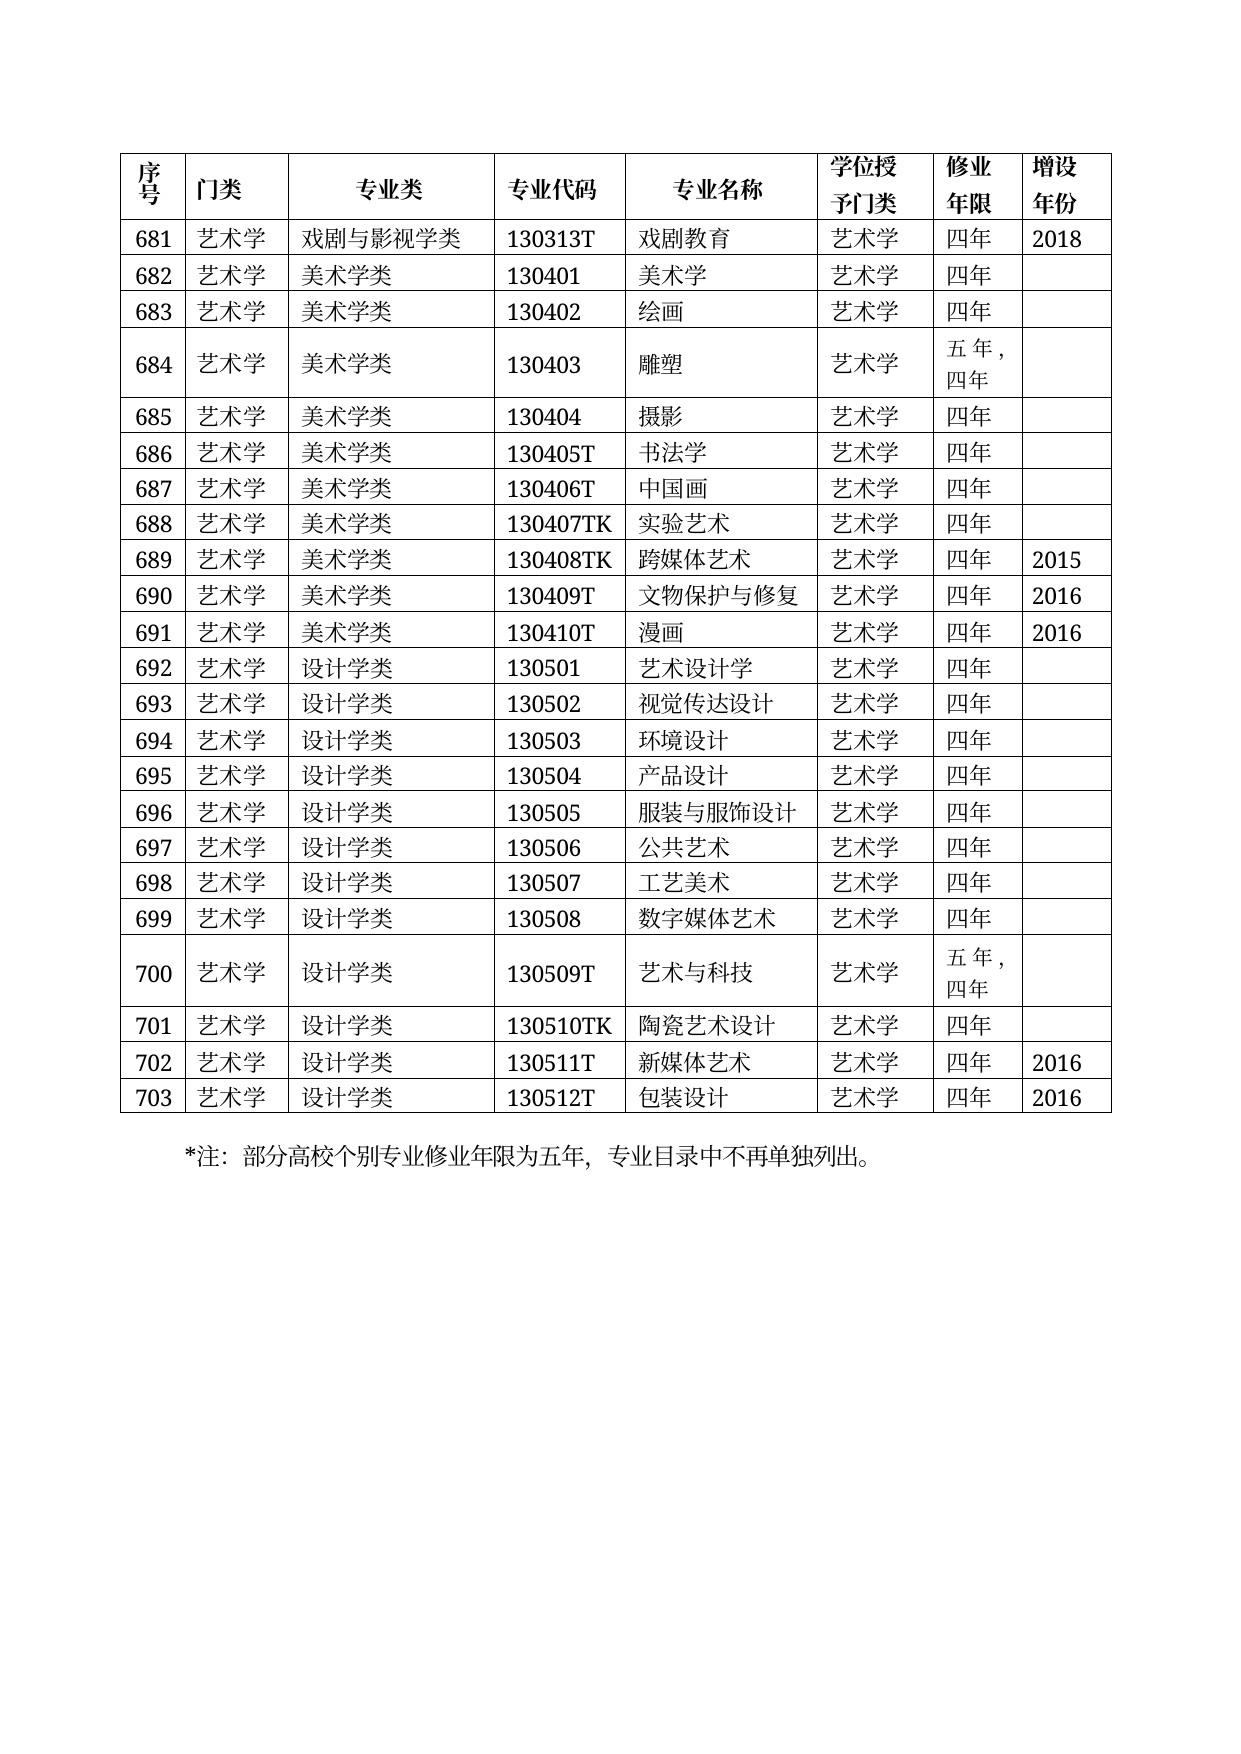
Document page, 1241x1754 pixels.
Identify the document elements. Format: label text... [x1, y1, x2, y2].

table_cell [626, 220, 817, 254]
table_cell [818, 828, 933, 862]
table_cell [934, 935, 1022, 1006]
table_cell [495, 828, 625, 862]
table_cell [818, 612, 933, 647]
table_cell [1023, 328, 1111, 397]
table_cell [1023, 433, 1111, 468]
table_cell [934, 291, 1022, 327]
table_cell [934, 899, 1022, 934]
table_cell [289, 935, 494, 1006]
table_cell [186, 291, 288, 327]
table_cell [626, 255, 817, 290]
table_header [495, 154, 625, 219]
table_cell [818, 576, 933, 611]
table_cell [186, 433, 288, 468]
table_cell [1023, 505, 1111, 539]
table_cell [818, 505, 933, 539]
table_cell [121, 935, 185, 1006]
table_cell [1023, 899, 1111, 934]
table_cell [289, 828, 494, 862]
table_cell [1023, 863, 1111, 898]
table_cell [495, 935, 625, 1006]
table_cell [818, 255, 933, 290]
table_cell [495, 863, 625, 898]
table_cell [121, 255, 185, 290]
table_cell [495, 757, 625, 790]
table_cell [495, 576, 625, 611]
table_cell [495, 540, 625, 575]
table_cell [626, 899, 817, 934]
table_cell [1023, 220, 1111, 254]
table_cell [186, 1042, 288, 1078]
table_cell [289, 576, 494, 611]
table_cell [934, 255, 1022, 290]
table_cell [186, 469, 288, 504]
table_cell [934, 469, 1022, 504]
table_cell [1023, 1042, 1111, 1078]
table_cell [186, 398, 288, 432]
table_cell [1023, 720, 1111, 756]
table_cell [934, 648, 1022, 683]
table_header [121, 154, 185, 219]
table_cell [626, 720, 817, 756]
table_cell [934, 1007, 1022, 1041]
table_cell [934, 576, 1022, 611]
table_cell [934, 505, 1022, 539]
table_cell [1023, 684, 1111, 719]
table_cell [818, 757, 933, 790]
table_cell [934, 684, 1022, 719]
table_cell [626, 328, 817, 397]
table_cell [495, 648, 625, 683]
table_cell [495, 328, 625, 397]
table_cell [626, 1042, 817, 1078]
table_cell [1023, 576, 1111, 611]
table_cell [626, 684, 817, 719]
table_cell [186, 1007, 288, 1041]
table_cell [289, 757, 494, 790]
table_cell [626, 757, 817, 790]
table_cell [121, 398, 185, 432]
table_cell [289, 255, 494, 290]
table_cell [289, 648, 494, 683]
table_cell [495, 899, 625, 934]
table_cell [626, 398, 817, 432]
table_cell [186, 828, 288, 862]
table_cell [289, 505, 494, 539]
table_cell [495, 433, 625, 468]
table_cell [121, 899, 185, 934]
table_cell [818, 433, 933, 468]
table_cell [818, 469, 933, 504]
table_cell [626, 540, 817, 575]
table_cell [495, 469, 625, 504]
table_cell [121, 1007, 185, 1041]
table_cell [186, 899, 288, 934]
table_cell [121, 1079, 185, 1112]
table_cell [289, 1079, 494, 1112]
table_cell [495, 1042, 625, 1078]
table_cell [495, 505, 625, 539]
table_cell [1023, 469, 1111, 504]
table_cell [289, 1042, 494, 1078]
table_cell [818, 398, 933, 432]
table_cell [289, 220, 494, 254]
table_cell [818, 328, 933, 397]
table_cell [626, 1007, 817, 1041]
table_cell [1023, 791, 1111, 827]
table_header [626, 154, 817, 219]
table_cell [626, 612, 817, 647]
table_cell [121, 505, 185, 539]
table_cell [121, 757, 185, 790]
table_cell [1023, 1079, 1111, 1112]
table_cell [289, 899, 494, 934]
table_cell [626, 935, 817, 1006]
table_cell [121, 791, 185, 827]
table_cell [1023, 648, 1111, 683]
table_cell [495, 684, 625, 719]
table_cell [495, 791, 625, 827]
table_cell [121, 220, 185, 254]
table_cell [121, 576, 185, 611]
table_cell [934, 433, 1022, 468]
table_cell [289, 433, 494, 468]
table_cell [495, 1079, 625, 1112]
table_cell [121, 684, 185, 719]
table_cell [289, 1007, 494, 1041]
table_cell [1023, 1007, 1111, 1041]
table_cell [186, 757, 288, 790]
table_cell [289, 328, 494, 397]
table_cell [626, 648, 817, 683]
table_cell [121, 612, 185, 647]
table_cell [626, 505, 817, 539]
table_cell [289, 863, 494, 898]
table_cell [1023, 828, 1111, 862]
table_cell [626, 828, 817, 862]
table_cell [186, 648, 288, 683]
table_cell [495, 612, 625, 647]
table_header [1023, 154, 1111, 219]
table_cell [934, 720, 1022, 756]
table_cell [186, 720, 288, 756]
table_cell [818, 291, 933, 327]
text *注：部分高校个别专业修业年限为五年，专业目录中不再单独列出。 [184, 1140, 1112, 1172]
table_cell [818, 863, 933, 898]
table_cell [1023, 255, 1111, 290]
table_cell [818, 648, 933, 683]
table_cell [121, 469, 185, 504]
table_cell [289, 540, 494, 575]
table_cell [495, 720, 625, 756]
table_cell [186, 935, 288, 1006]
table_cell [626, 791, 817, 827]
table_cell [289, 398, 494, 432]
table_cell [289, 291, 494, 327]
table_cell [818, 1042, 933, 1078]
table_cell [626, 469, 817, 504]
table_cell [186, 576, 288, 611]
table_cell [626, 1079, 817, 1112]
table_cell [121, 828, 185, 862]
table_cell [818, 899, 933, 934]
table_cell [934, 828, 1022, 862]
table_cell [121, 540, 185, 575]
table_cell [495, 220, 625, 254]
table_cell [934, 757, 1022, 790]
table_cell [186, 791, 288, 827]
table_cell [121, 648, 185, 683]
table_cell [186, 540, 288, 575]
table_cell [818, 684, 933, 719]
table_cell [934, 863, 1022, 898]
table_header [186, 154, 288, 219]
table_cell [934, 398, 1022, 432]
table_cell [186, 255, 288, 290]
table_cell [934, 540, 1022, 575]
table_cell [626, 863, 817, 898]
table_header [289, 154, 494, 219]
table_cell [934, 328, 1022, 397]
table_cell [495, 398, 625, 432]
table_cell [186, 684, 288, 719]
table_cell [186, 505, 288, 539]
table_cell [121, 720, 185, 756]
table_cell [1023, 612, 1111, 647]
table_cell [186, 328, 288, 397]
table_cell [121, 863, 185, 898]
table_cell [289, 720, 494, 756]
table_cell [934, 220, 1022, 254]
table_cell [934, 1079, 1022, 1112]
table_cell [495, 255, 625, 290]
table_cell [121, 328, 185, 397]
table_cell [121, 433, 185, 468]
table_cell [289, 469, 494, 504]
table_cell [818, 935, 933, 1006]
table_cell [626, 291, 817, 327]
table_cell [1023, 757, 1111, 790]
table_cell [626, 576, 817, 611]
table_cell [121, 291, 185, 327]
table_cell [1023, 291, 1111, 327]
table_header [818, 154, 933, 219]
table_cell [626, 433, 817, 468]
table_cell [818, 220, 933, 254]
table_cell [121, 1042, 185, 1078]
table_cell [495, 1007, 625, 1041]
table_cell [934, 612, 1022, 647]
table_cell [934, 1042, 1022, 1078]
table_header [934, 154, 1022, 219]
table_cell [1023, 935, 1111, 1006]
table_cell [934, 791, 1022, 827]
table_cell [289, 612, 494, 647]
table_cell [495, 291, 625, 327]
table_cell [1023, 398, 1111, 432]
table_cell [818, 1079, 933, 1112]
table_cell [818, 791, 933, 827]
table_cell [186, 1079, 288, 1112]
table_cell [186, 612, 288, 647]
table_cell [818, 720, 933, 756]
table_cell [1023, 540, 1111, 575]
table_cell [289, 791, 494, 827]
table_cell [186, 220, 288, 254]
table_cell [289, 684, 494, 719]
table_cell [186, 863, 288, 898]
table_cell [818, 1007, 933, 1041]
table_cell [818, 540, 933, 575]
